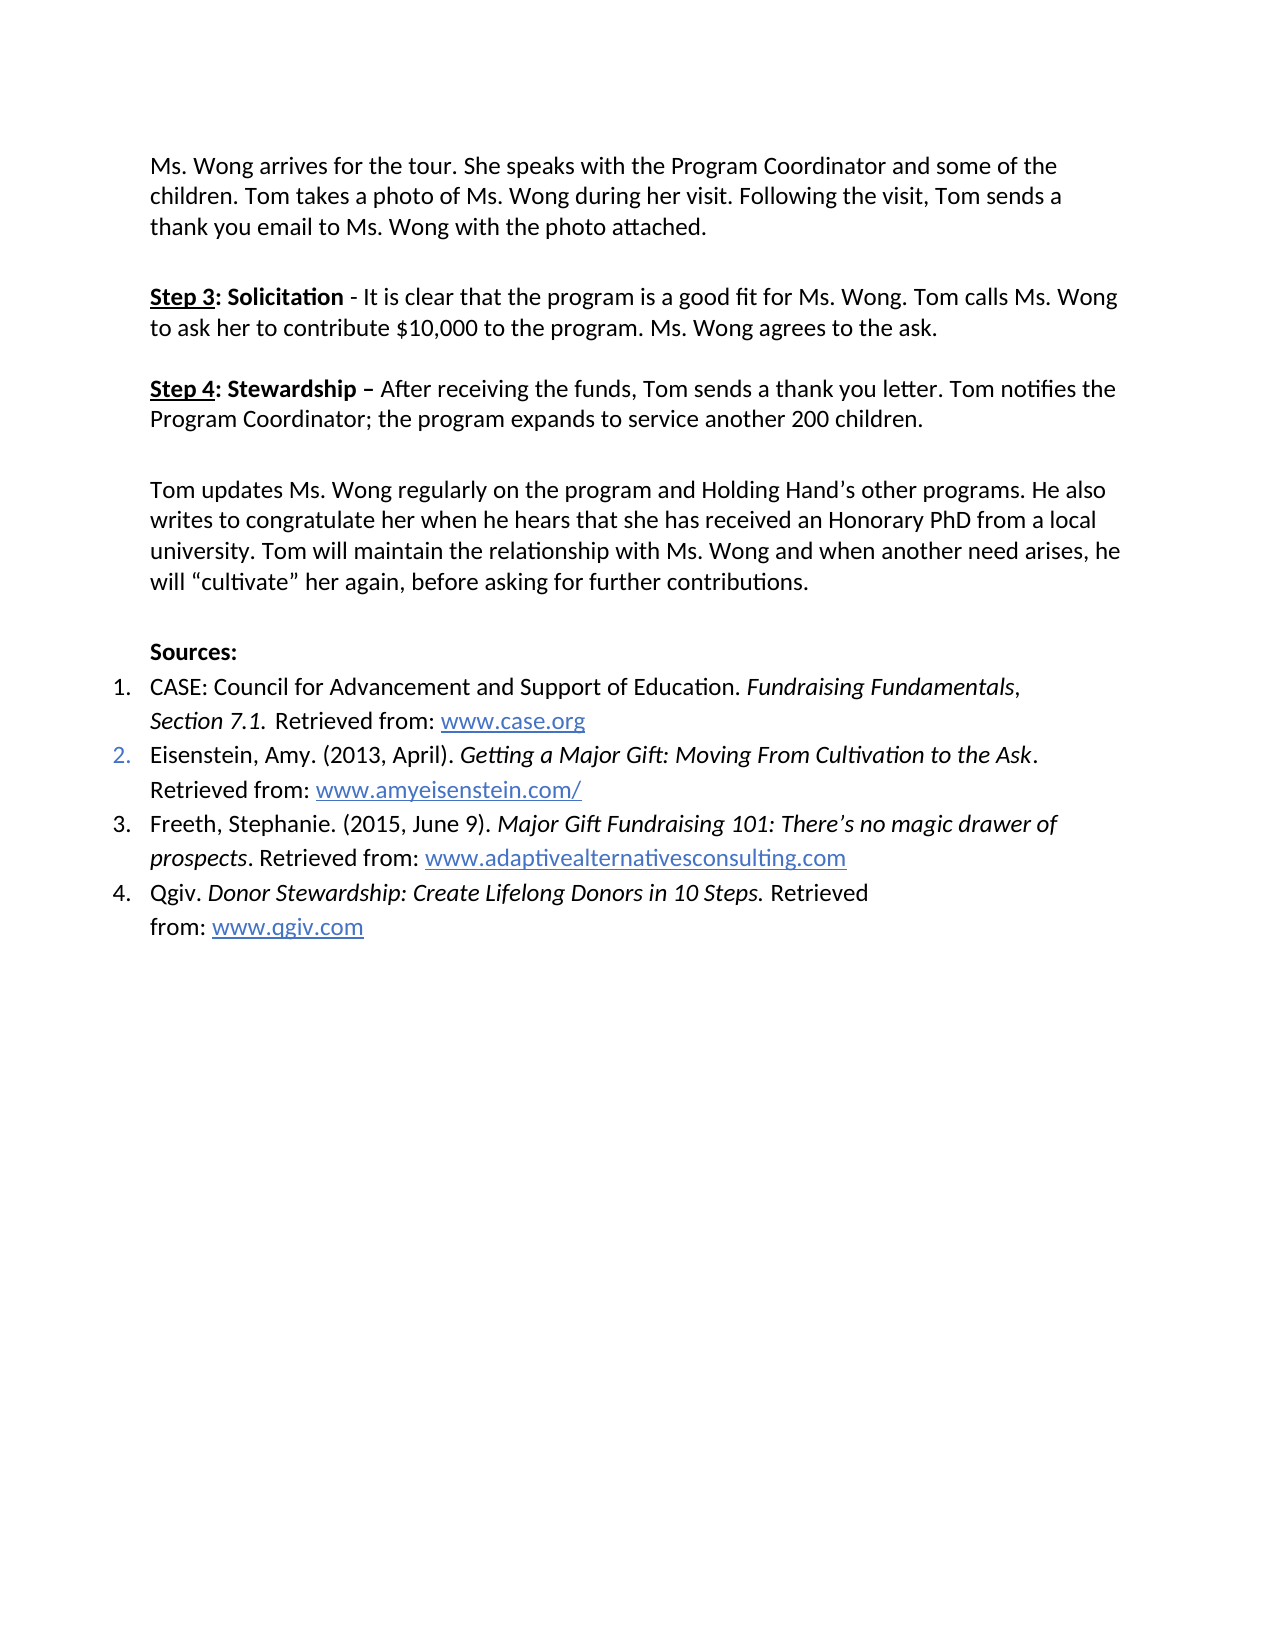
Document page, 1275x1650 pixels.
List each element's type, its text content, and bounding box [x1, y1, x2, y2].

list Eisenstein, Amy. (2013, April). Getting a Major Gift: Moving From Cultivation to the Ask. Retrieved from: www.amyeisenstein.com/ [150, 736, 1125, 804]
text Sources: [150, 636, 1125, 667]
text Ms. Wong arrives for the tour. She speaks with the Program Coordinator and some of the children. Tom takes a photo of Ms. Wong during her visit. Following the visit, Tom sends a thank you email to Ms. Wong with the photo attached. [150, 150, 1125, 242]
text Step 4: Stewardship – After receiving the funds, Tom sends a thank you letter. Tom notifies the Program Coordinator; the program expands to service another 200 children. [150, 373, 1125, 434]
list CASE: Council for Advancement and Support of Education. Fundraising Fundamentals, Section 7.1. Retrieved from: www.case.org [150, 667, 1125, 736]
text Tom updates Ms. Wong regularly on the program and Holding Hand’s other programs. He also writes to congratulate her when he hears that she has received an Honorary PhD from a local university. Tom will maintain the relationship with Ms. Wong and when another need arises, he will “cultivate” her again, before asking for further contributions. [150, 474, 1125, 596]
list Qgiv. Donor Stewardship: Create Lifelong Donors in 10 Steps. Retrieved from: www.qgiv.com [150, 873, 1125, 942]
list Freeth, Stephanie. (2015, June 9). Major Gift Fundraising 101: There’s no magic drawer of prospects. Retrieved from: www.adaptivealternativesconsulting.com [150, 804, 1125, 873]
text Step 3: Solicitation - It is clear that the program is a good fit for Ms. Wong. Tom calls Ms. Wong to ask her to contribute $10,000 to the program. Ms. Wong agrees to the ask. [150, 282, 1125, 343]
